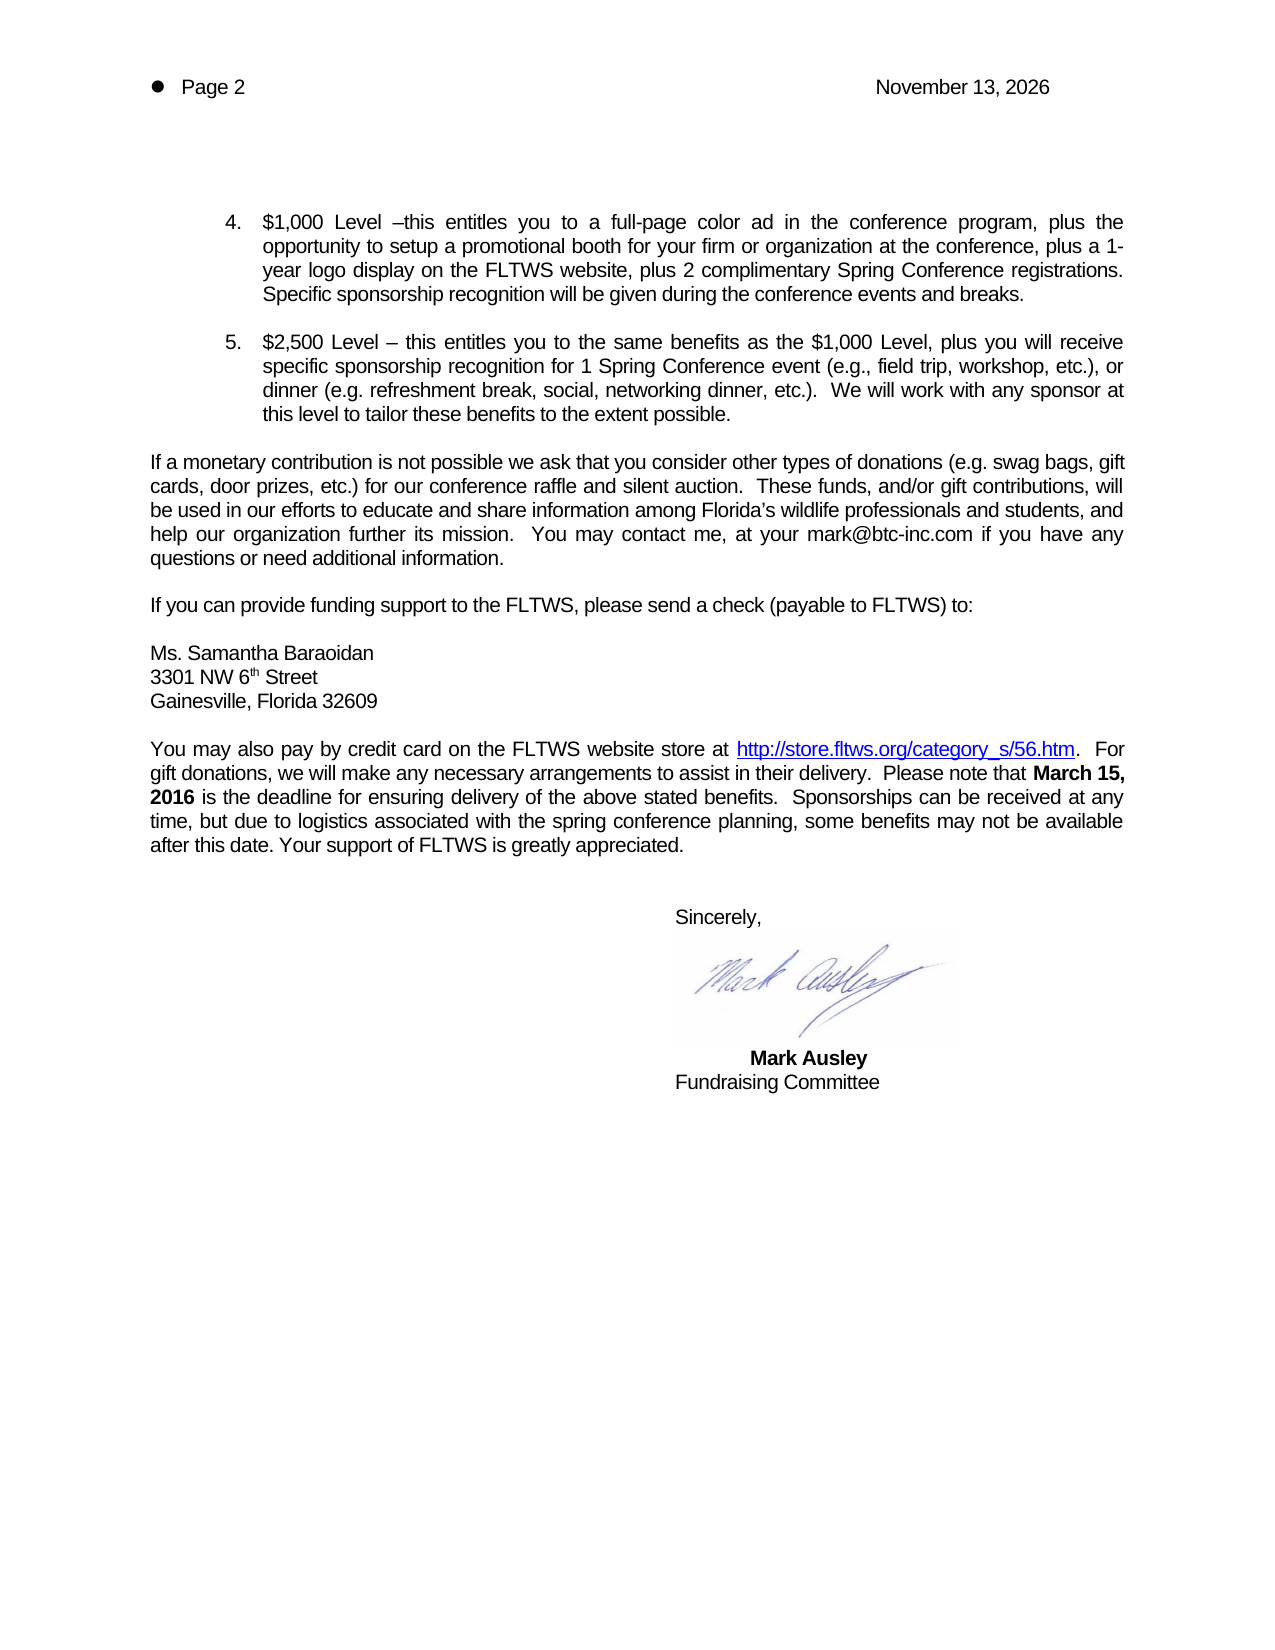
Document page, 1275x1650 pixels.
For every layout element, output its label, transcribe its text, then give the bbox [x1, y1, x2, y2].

picture [675, 928, 955, 1047]
text Fundraising Committee [150, 1070, 1125, 1094]
text If you can provide funding support to the FLTWS, please send a check (payable to FLTWS) to: [150, 593, 1125, 617]
text Sincerely, [150, 905, 1125, 929]
list $1,000 Level –this entitles you to a full-page color ad in the conference program, plus the opportunity to setup a promotional booth for your firm or organization at the conference, plus a 1-year logo display on the FLTWS website, plus 2 complimentary Spring Conference registrations. Specific sponsorship recognition will be given during the conference events and breaks. [225, 210, 1125, 306]
text Ms. Samantha Baraoidan [150, 641, 1125, 665]
text 3301 NW 6th Street [150, 665, 1125, 689]
list $2,500 Level – this entitles you to the same benefits as the $1,000 Level, plus you will receive specific sponsorship recognition for 1 Spring Conference event (e.g., field trip, workshop, etc.), or dinner (e.g. refreshment break, social, networking dinner, etc.). We will work with any sponsor at this level to tailor these benefits to the extent possible. [225, 330, 1125, 426]
text If a monetary contribution is not possible we ask that you consider other types of donations (e.g. swag bags, gift cards, door prizes, etc.) for our conference raffle and silent auction. These funds, and/or gift contributions, will be used in our efforts to educate and share information among ’s wildlife professionals and students, and help our organization further its mission. You may contact me, at your mark@btc-inc.com if you have any questions or need additional information. [150, 449, 1125, 569]
text You may also pay by credit card on the FLTWS website store at http://store.fltws.org/category_s/56.htm. For gift donations, we will make any necessary arrangements to assist in their delivery. Please note that March 15, 2016 is the deadline for ensuring delivery of the above stated benefits. Sponsorships can be received at any time, but due to logistics associated with the spring conference planning, some benefits may not be available after this date. Your support of FLTWS is greatly appreciated. [150, 737, 1125, 857]
text Mark Ausley [150, 929, 1125, 1070]
text Gainesville, Florida 32609 [150, 689, 1125, 713]
